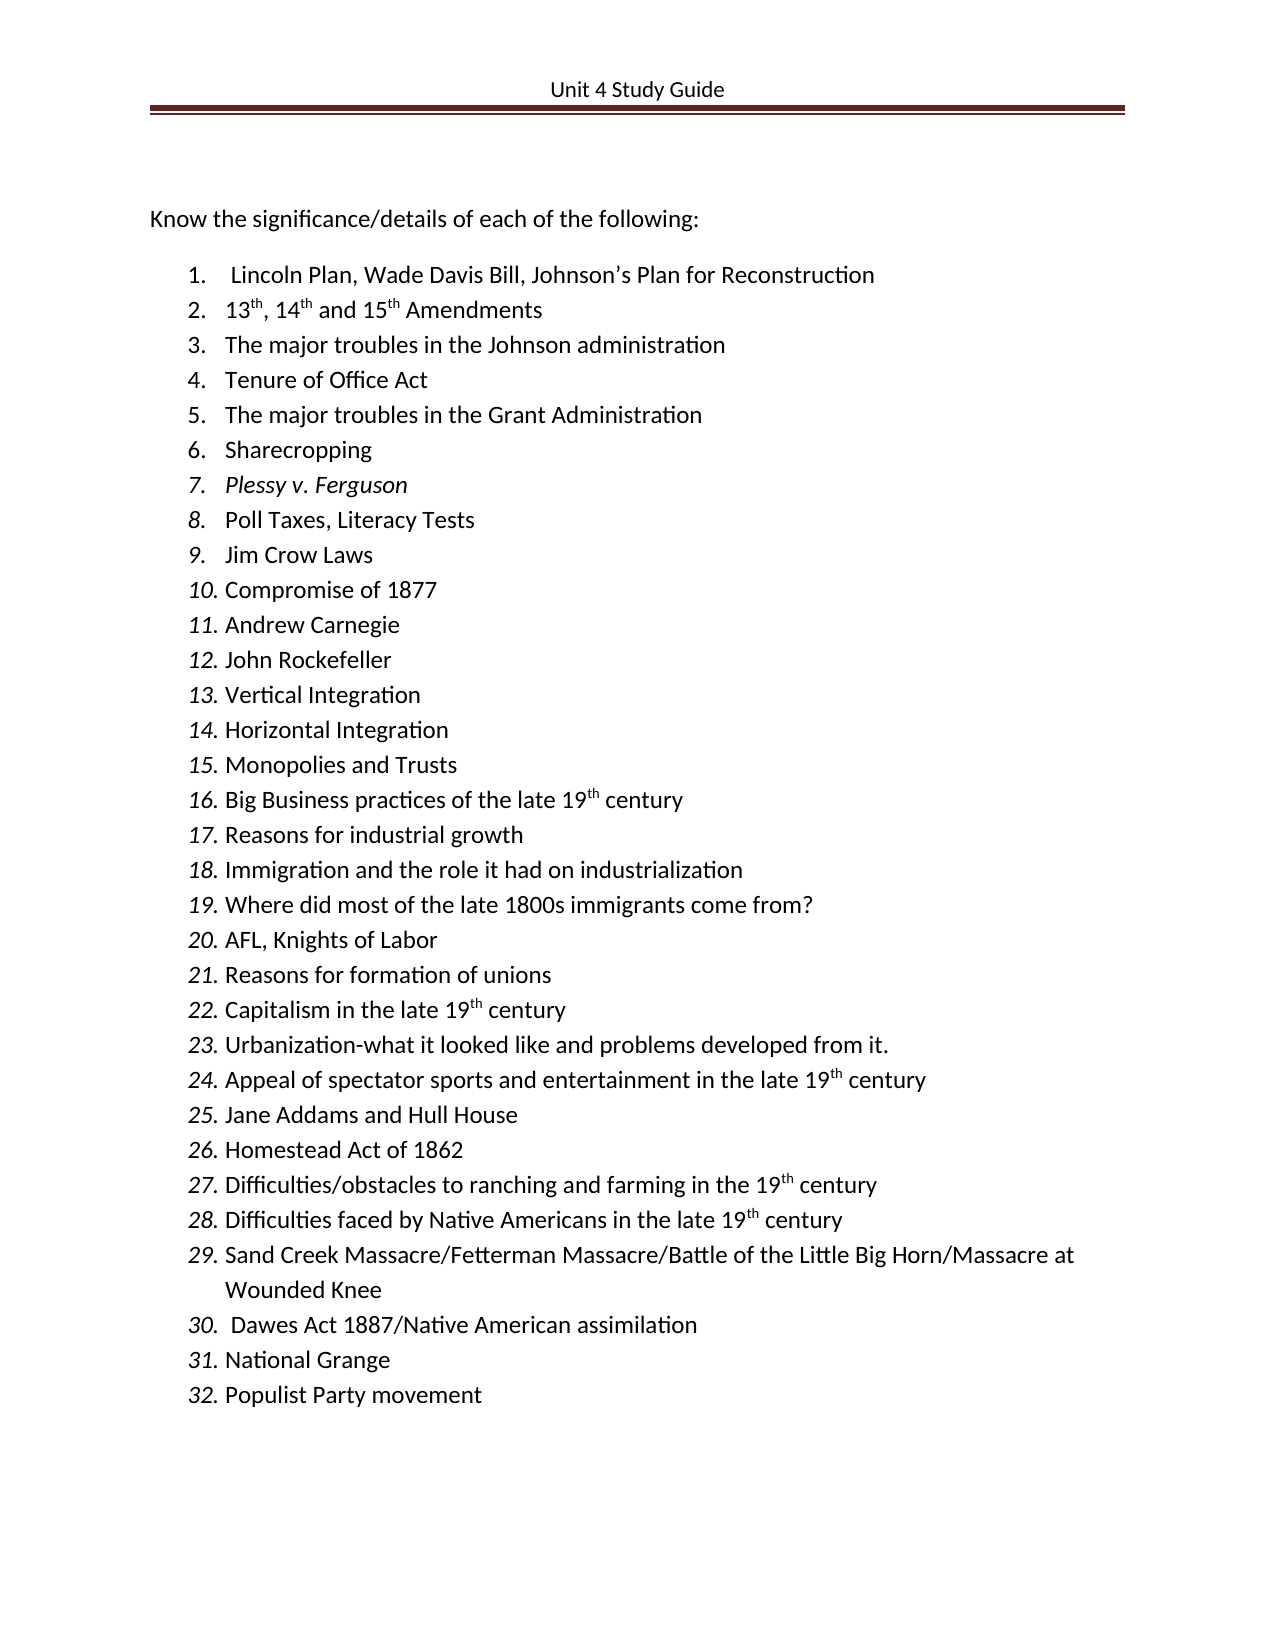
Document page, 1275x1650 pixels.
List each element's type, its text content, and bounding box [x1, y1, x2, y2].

list Homestead Act of 1862 [187, 1134, 1125, 1164]
list John Rockefeller [187, 644, 1125, 674]
text Know the significance/details of each of the following: [150, 203, 1125, 233]
list Dawes Act 1887/Native American assimilation [187, 1309, 1125, 1339]
list Immigration and the role it had on industrialization [187, 854, 1125, 884]
list National Grange [187, 1344, 1125, 1374]
list Sand Creek Massacre/Fetterman Massacre/Battle of the Little Big Horn/Massacre at Wounded Knee [187, 1239, 1125, 1304]
list Difficulties/obstacles to ranching and farming in the 19th century [187, 1169, 1125, 1199]
list Sharecropping [187, 434, 1125, 464]
list Reasons for industrial growth [187, 819, 1125, 849]
list Jane Addams and Hull House [187, 1099, 1125, 1129]
list Big Business practices of the late 19th century [187, 784, 1125, 814]
list 13th, 14th and 15th Amendments [187, 294, 1125, 324]
list Urbanization-what it looked like and problems developed from it. [187, 1029, 1125, 1059]
list Difficulties faced by Native Americans in the late 19th century [187, 1204, 1125, 1234]
list Where did most of the late 1800s immigrants come from? [187, 889, 1125, 919]
list Capitalism in the late 19th century [187, 994, 1125, 1024]
list Reasons for formation of unions [187, 959, 1125, 989]
list Vertical Integration [187, 679, 1125, 709]
list Jim Crow Laws [187, 539, 1125, 569]
list Andrew Carnegie [187, 609, 1125, 639]
list Lincoln Plan, Wade Davis Bill, Johnson’s Plan for Reconstruction [187, 259, 1125, 289]
list AFL, Knights of Labor [187, 924, 1125, 954]
list The major troubles in the Johnson administration [187, 329, 1125, 359]
list Horizontal Integration [187, 714, 1125, 744]
list The major troubles in the Grant Administration [187, 399, 1125, 429]
list Monopolies and Trusts [187, 749, 1125, 779]
list Poll Taxes, Literacy Tests [187, 504, 1125, 534]
list Compromise of 1877 [187, 574, 1125, 604]
list Tenure of Office Act [187, 364, 1125, 394]
list Appeal of spectator sports and entertainment in the late 19th century [187, 1064, 1125, 1094]
list Populist Party movement [187, 1379, 1125, 1409]
list Plessy v. Ferguson [187, 469, 1125, 499]
